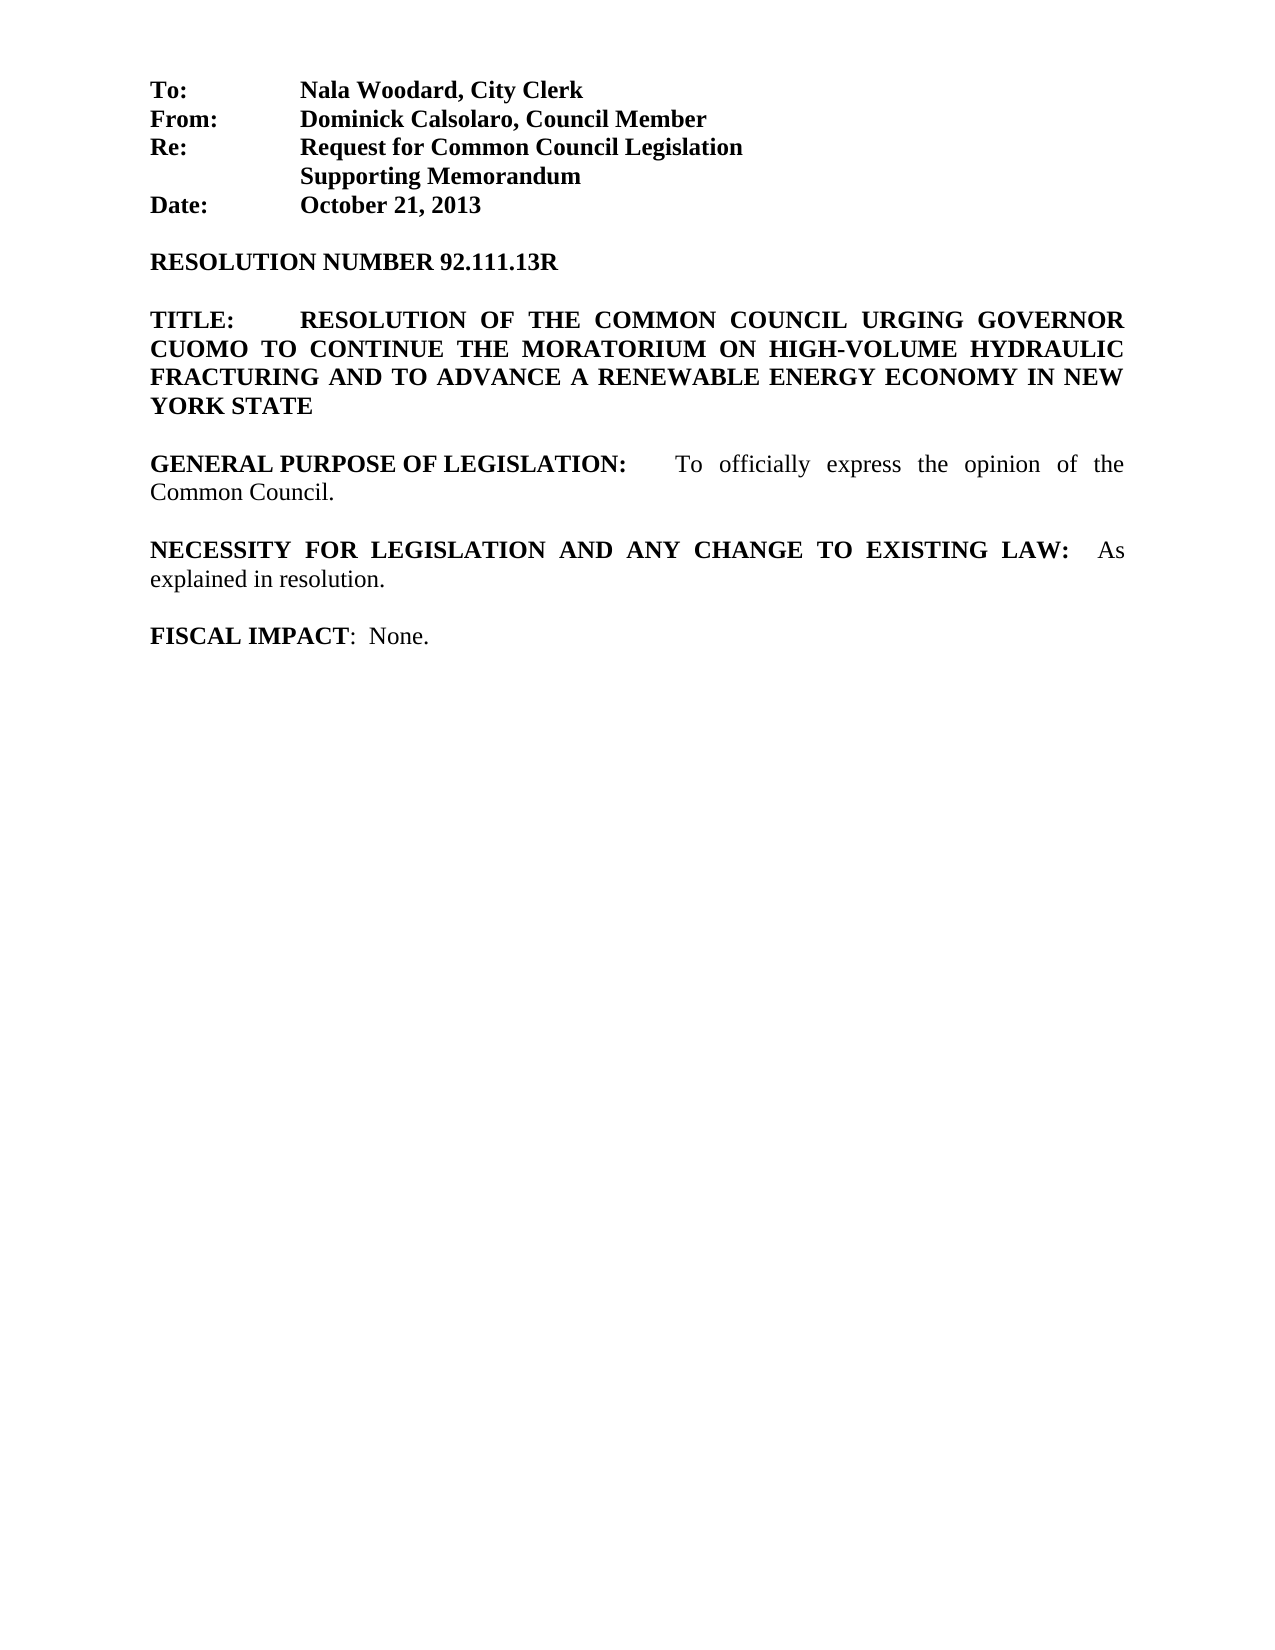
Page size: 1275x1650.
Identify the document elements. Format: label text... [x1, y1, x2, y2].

text RESOLUTION NUMBER 92.111.13R [150, 247, 1125, 276]
text Date: October 21, 2013 [150, 190, 1125, 219]
text Supporting Memorandum [150, 161, 1125, 190]
text To: Nala Woodard, City Clerk [150, 75, 1125, 104]
text NECESSITY FOR LEGISLATION AND ANY CHANGE TO EXISTING LAW: As explained in resolution. [150, 535, 1125, 592]
text TITLE: RESOLUTION OF THE COMMON COUNCIL URGING GOVERNOR CUOMO TO CONTINUE THE MORATORIUM ON HIGH-VOLUME HYDRAULIC FRACTURING AND TO ADVANCE A RENEWABLE ENERGY ECONOMY IN NEW YORK STATE [150, 305, 1125, 420]
text Re: Request for Common Council Legislation [150, 132, 1125, 161]
text GENERAL PURPOSE OF LEGISLATION: To officially express the opinion of the Common Council. [150, 449, 1125, 506]
text From: Dominick Calsolaro, Council Member [150, 104, 1125, 132]
text FISCAL IMPACT: None. [150, 621, 1125, 650]
